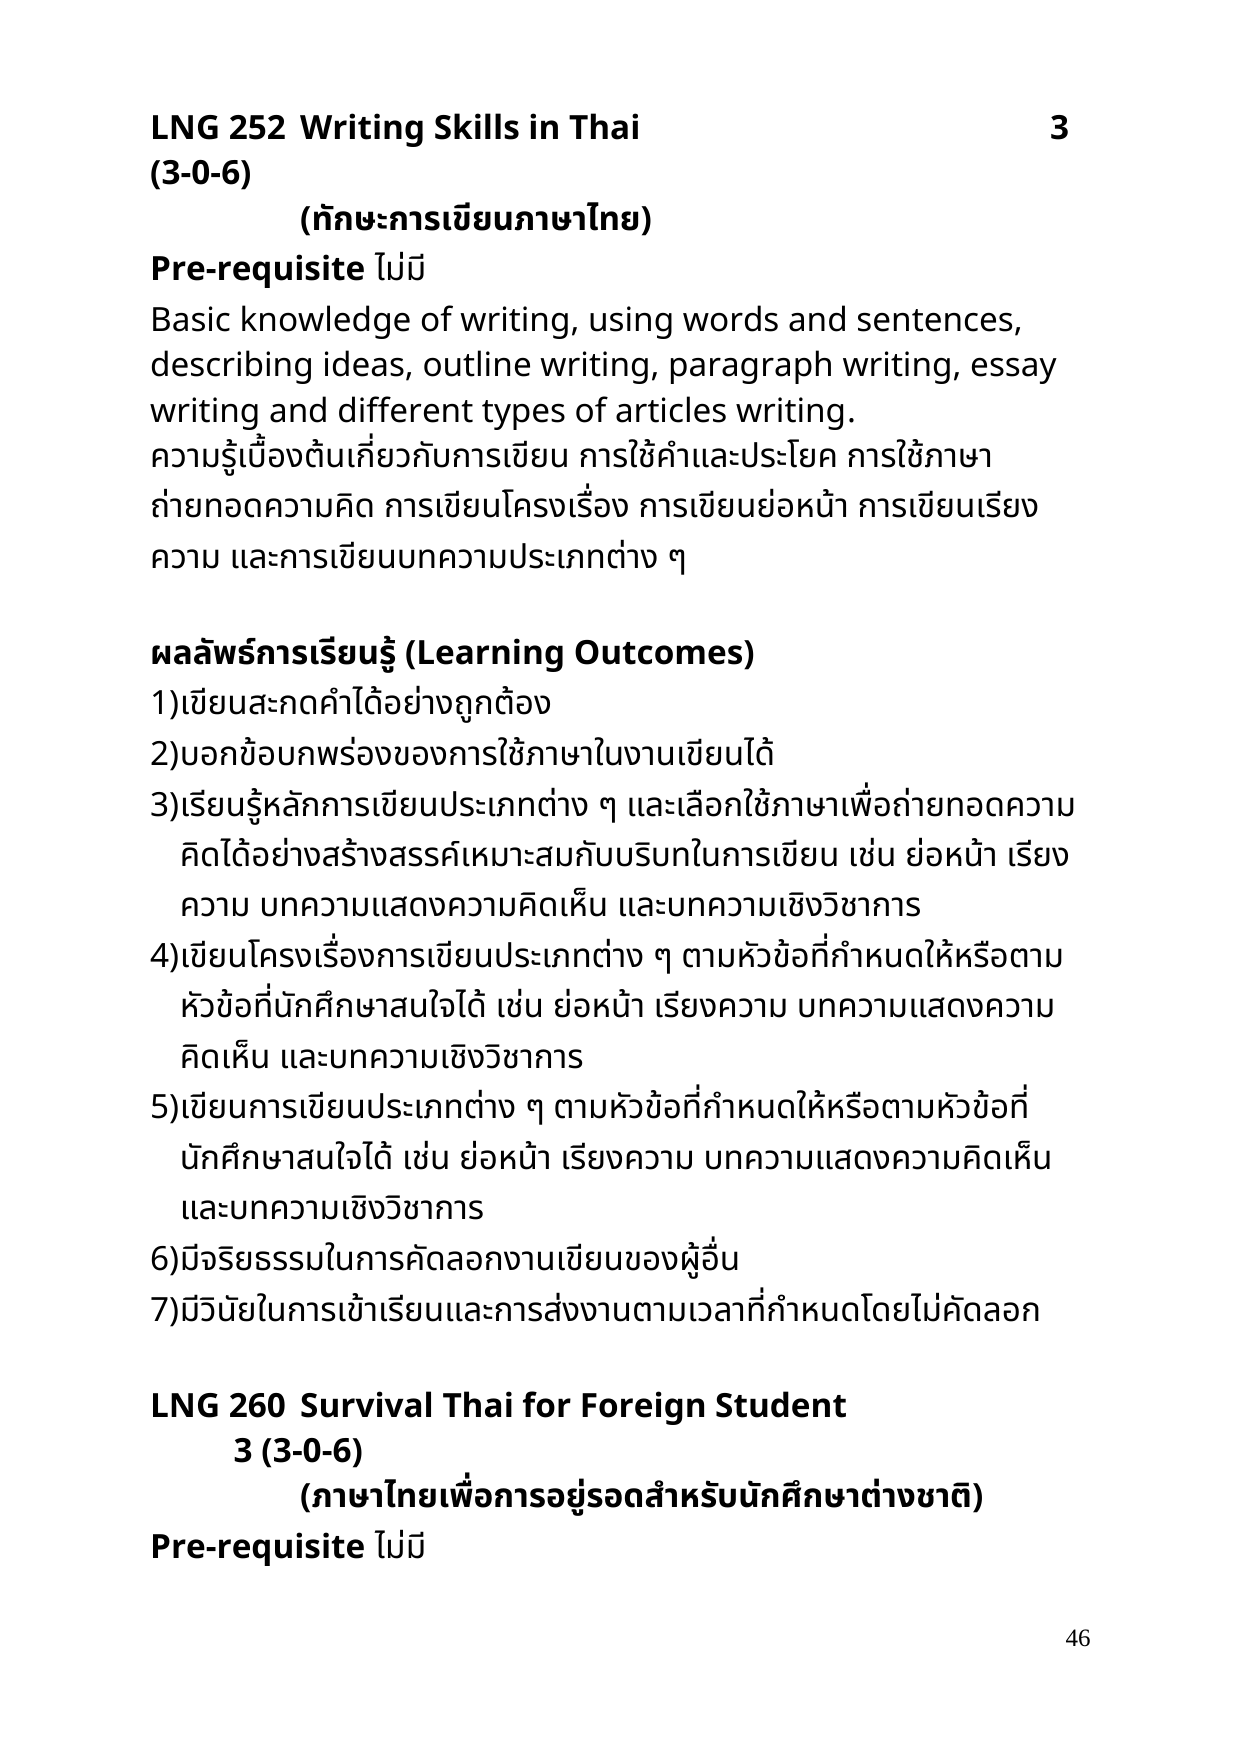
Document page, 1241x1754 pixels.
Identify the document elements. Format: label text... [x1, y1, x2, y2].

text LNG 252 Writing Skills in Thai 3 (3-0-6) [150, 103, 1090, 194]
text Basic knowledge of writing, using words and sentences, describing ideas, outline writing, paragraph writing, essay writing and different types of articles writing. [150, 296, 1090, 432]
text (ทักษะการเขียนภาษาไทย) [150, 194, 1090, 245]
list เรียนรู้หลักการเขียนประเภทต่าง ๆ และเลือกใช้ภาษาเพื่อถ่ายทอดความคิดได้อย่างสร้างสรรค์เหมาะสมกับบริบทในการเขียน เช่น ย่อหน้า เรียงความ บทความแสดงความคิดเห็น และบทความเชิงวิชาการ [150, 780, 1090, 932]
list บอกข้อบกพร่องของการใช้ภาษาในงานเขียนได้ [150, 730, 1090, 780]
text LNG 260 Survival Thai for Foreign Student 3 (3-0-6) [150, 1381, 1090, 1472]
list เขียนการเขียนประเภทต่าง ๆ ตามหัวข้อที่กำหนดให้หรือตามหัวข้อที่นักศึกษาสนใจได้ เช่น ย่อหน้า เรียงความ บทความแสดงความคิดเห็น และบทความเชิงวิชาการ [150, 1083, 1090, 1235]
text Pre-requisite ไม่มี [150, 245, 1090, 296]
text ความรู้เบื้องต้นเกี่ยวกับการเขียน การใช้คำและประโยค การใช้ภาษาถ่ายทอดความคิด การเขียนโครงเรื่อง การเขียนย่อหน้า การเขียนเรียงความ และการเขียนบทความประเภทต่าง ๆ [150, 432, 1090, 583]
text (ภาษาไทยเพื่อการอยู่รอดสำหรับนักศึกษาต่างชาติ) [150, 1472, 1090, 1523]
list มีจริยธรรมในการคัดลอกงานเขียนของผู้อื่น [150, 1235, 1090, 1285]
list เขียนสะกดคำได้อย่างถูกต้อง [150, 679, 1090, 730]
list เขียนโครงเรื่องการเขียนประเภทต่าง ๆ ตามหัวข้อที่กำหนดให้หรือตามหัวข้อที่นักศึกษาสนใจได้ เช่น ย่อหน้า เรียงความ บทความแสดงความคิดเห็น และบทความเชิงวิชาการ [150, 932, 1090, 1083]
text ผลลัพธ์การเรียนรู้ (Learning Outcomes) [150, 628, 1090, 679]
list มีวินัยในการเข้าเรียนและการส่งงานตามเวลาที่กำหนดโดยไม่คัดลอก [150, 1285, 1090, 1336]
text Pre-requisite ไม่มี [150, 1523, 1090, 1573]
